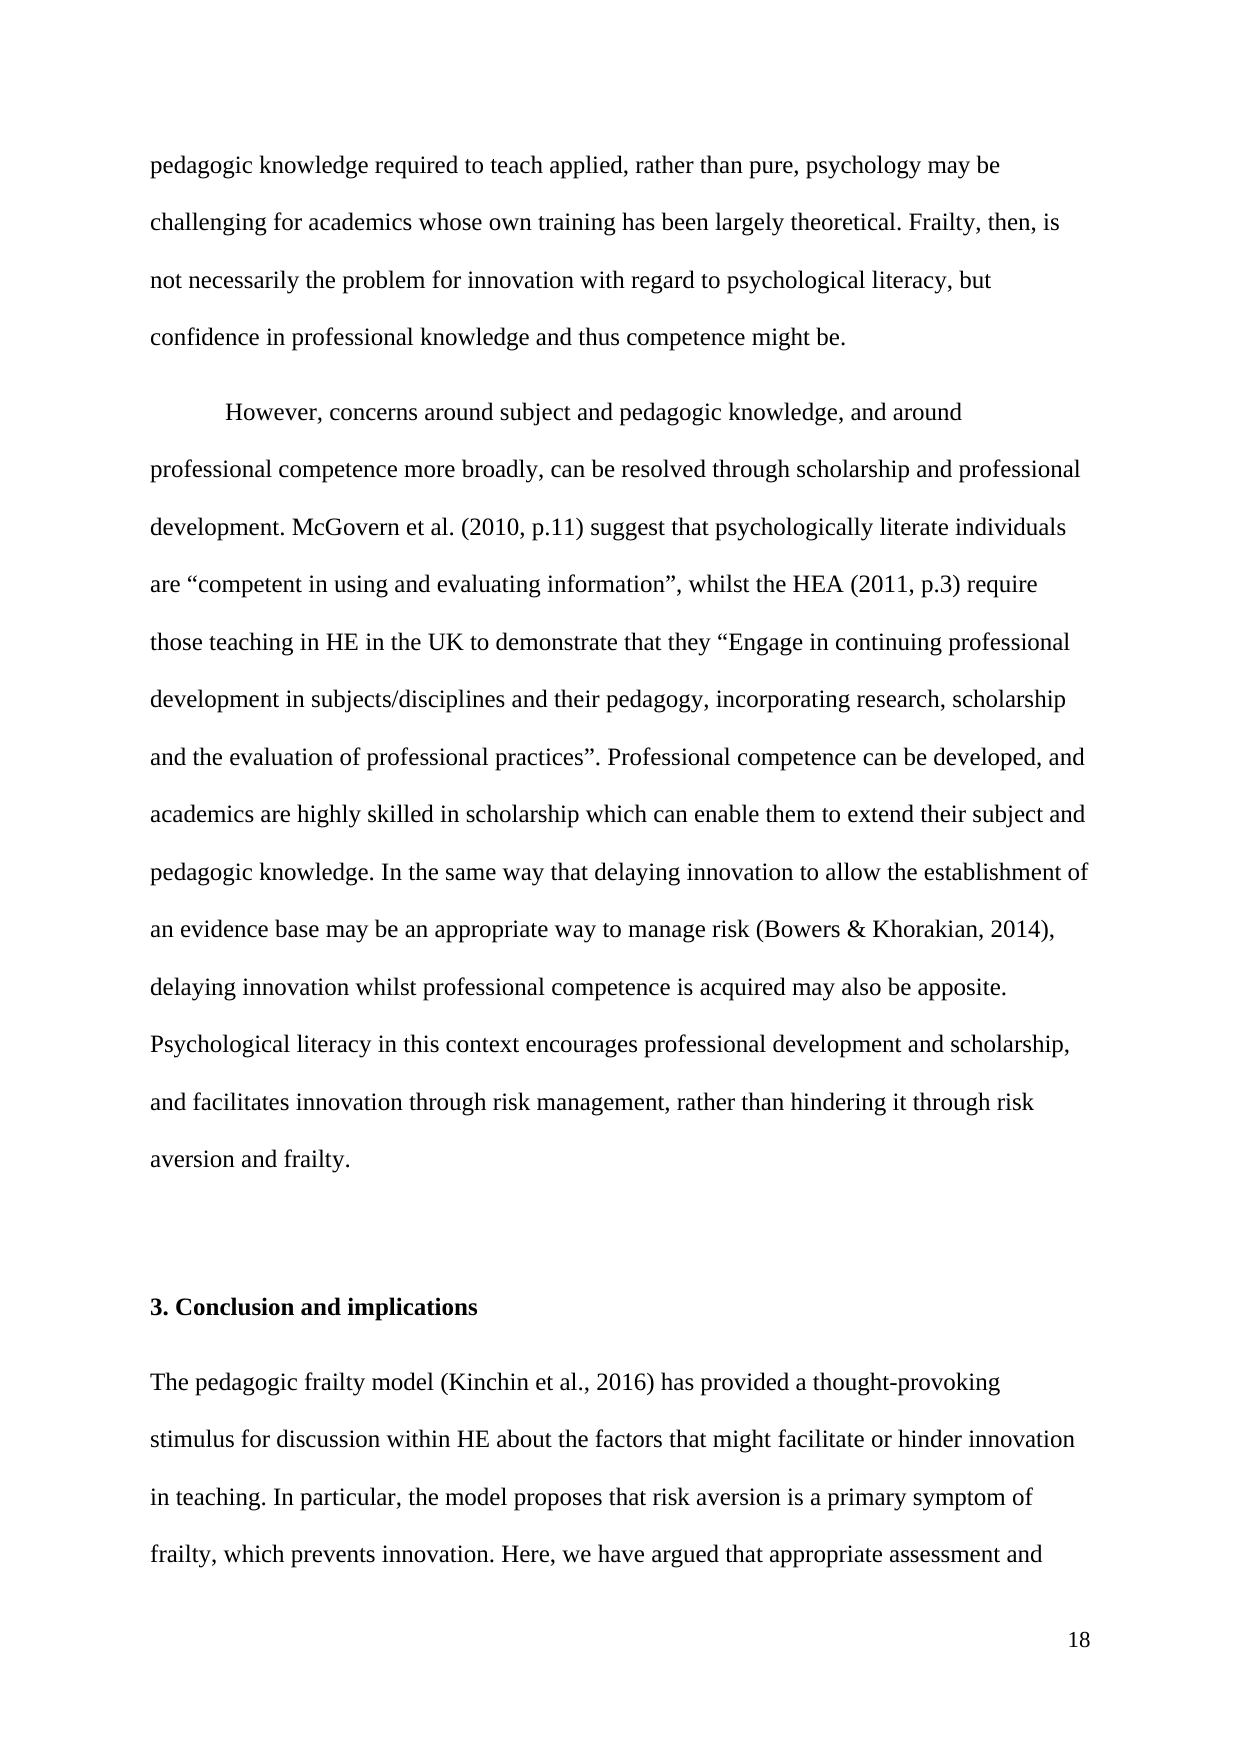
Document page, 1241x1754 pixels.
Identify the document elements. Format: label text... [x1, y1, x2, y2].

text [150, 150, 1090, 351]
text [150, 1367, 1090, 1568]
text However, concerns around subject and pedagogic knowledge, and around professional competence more broadly, can be resolved through scholarship and professional development. McGovern et al. (2010, p.11) suggest that psychologically literate individuals are “competent in using and evaluating information”, whilst the HEA (2011, p.3) require those teaching in HE in the UK to demonstrate that they “Engage in continuing professional development in subjects/disciplines and their pedagogy, incorporating research, scholarship and the evaluation of professional practices”. Professional competence can be developed, and academics are highly skilled in scholarship which can enable them to extend their subject and pedagogic knowledge. In the same way that delaying innovation to allow the establishment of an evidence base may be an appropriate way to manage risk (Bowers & Khorakian, 2014), delaying innovation whilst professional competence is acquired may also be apposite. Psychological literacy in this context encourages professional development and scholarship, and facilitates innovation through risk management, rather than hindering it through risk aversion and frailty. [150, 397, 1090, 1173]
text 3. Conclusion and implications [150, 1292, 1090, 1321]
